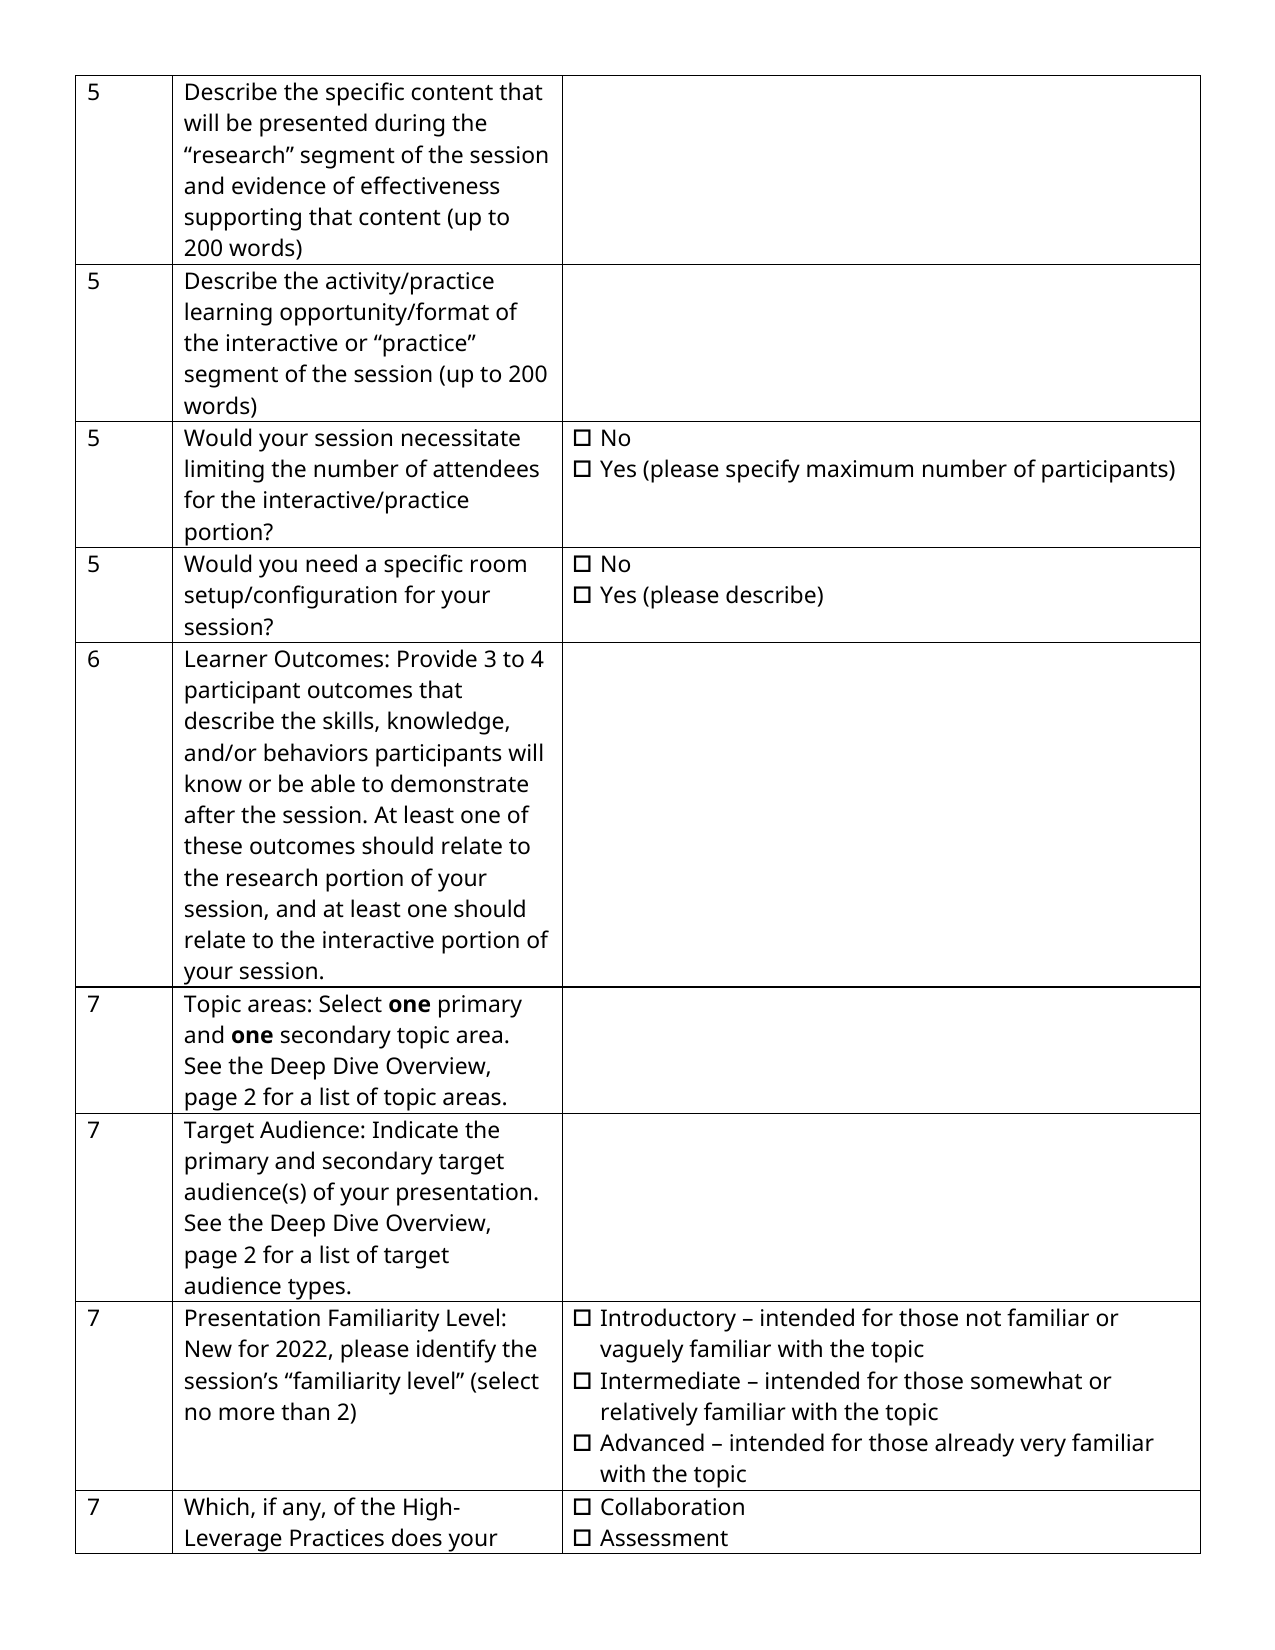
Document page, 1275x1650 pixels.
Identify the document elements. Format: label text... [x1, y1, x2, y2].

table_cell Learner Outcomes: Provide 3 to 4 participant outcomes that describe the skills, knowledge, and/or behaviors participants will know or be able to demonstrate after the session. At least one of these outcomes should relate to the research portion of your session, and at least one should relate to the interactive portion of your session. [173, 643, 562, 986]
table_cell No Yes (please specify maximum number of participants) [563, 422, 1200, 547]
table_cell [563, 988, 1200, 1112]
table_cell 5 [76, 76, 172, 263]
table_cell 6 [76, 643, 172, 986]
table_cell [563, 1114, 1200, 1301]
table_cell Describe the specific content that will be presented during the “research” segment of the session and evidence of effectiveness supporting that content (up to 200 words) [173, 76, 562, 263]
table_cell Describe the activity/practice learning opportunity/format of the interactive or “practice” segment of the session (up to 200 words) [173, 265, 562, 421]
table_cell [563, 265, 1200, 421]
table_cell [563, 1491, 1200, 1553]
table_cell Introductory – intended for those not familiar or vaguely familiar with the topic Intermediate – intended for those somewhat or relatively familiar with the topic Advanced – intended for those already very familiar with the topic [563, 1302, 1200, 1489]
table_cell Topic areas: Select one primary and one secondary topic area. See the Deep Dive Overview, page 2 for a list of topic areas. [173, 988, 562, 1112]
table_cell Would you need a specific room setup/configuration for your session? [173, 548, 562, 642]
table_cell No Yes (please describe) [563, 548, 1200, 642]
table_cell 7 [76, 1302, 172, 1489]
table_cell 5 [76, 548, 172, 642]
table_cell Target Audience: Indicate the primary and secondary target audience(s) of your presentation. See the Deep Dive Overview, page 2 for a list of target audience types. [173, 1114, 562, 1301]
table_cell Would your session necessitate limiting the number of attendees for the interactive/practice portion? [173, 422, 562, 547]
table_cell Presentation Familiarity Level: New for 2022, please identify the session’s “familiarity level” (select no more than 2) [173, 1302, 562, 1489]
table_cell 7 [76, 988, 172, 1112]
table_cell 5 [76, 265, 172, 421]
table_cell 7 [76, 1491, 172, 1553]
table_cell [173, 1491, 562, 1553]
table_cell 5 [76, 422, 172, 547]
table_cell [563, 76, 1200, 263]
table_cell [563, 643, 1200, 986]
table_cell 7 [76, 1114, 172, 1301]
